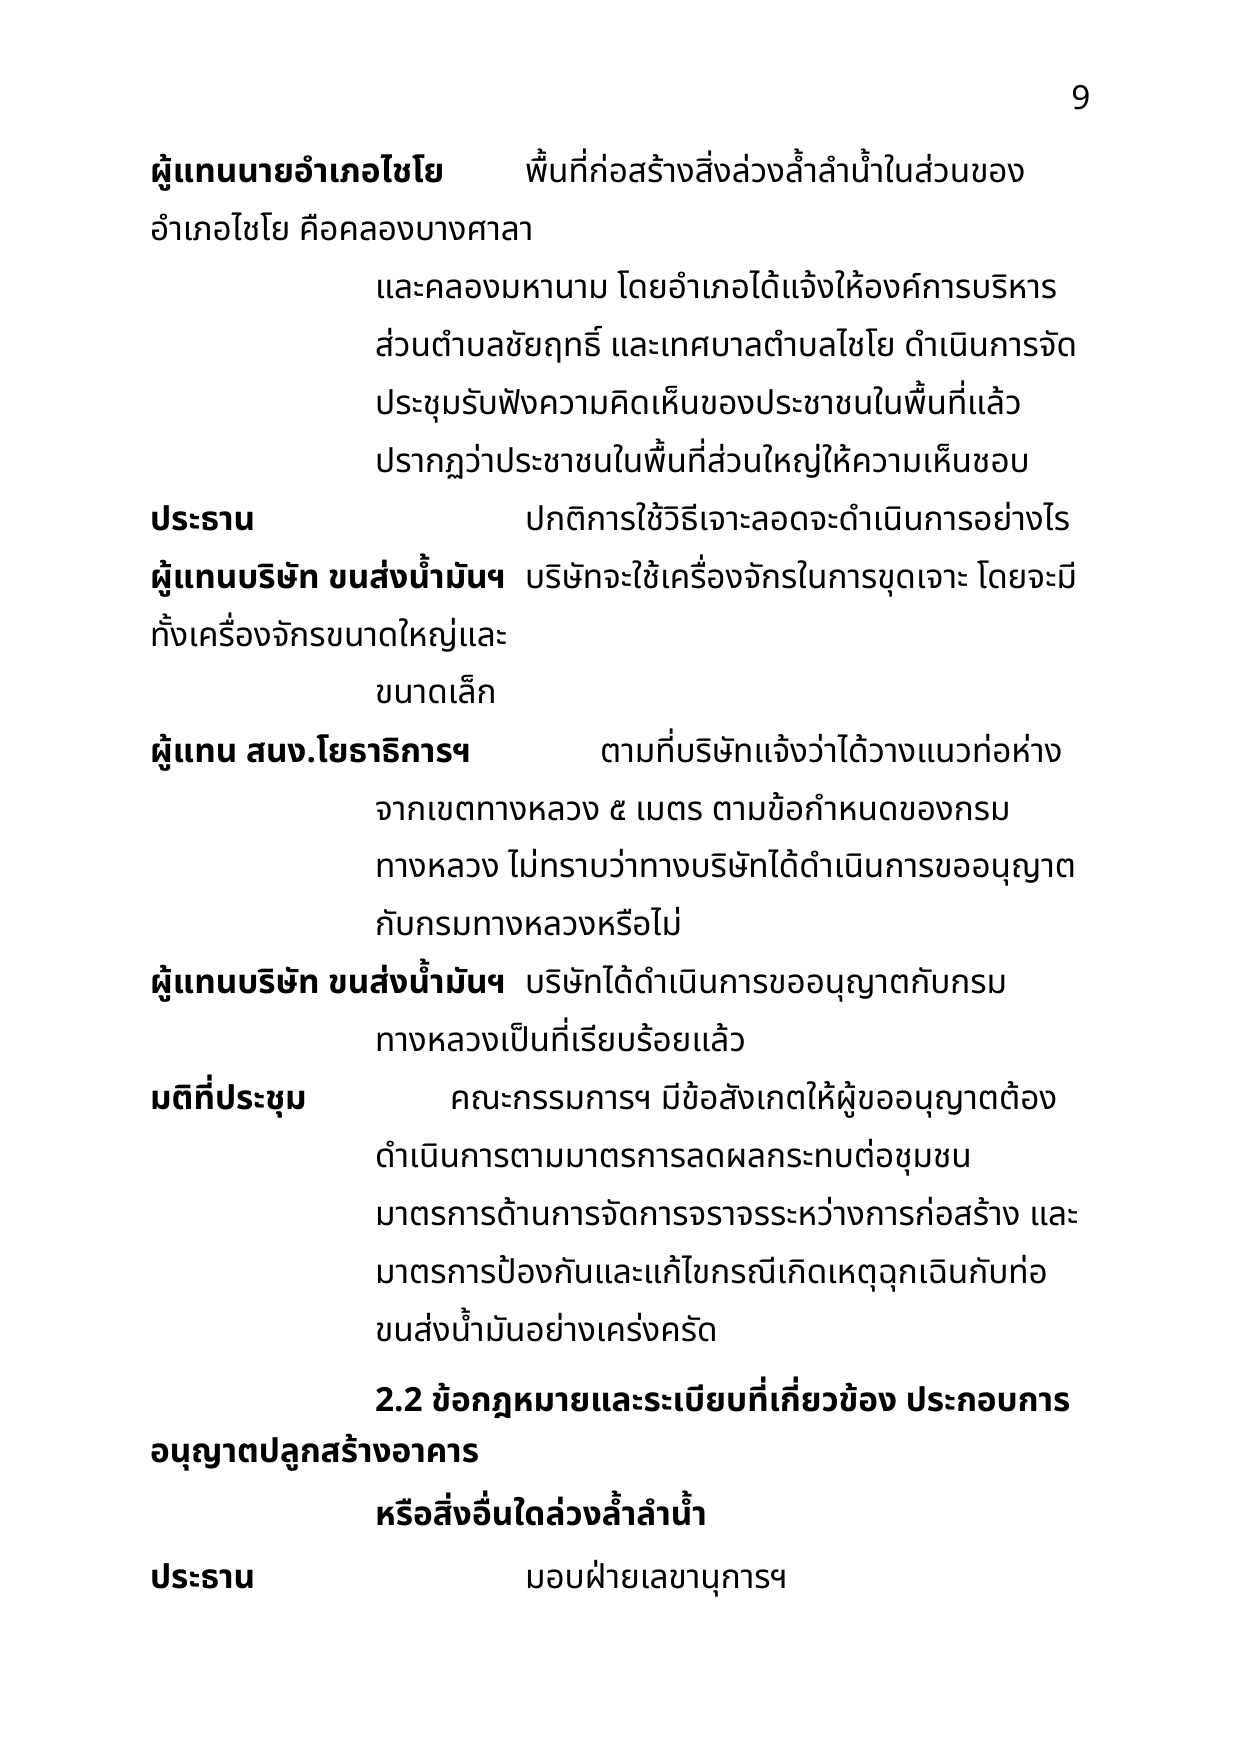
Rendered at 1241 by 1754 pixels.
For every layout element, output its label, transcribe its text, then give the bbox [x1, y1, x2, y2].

text 2.2 ข้อกฎหมายและระเบียบที่เกี่ยวข้อง ประกอบการอนุญาตปลูกสร้างอาคาร [150, 1376, 1090, 1477]
text ประธาน ปกติการใช้วิธีเจาะลอดจะดำเนินการอย่างไร [150, 495, 1090, 545]
text ประธาน มอบฝ่ายเลขานุการฯ [150, 1553, 1090, 1603]
text ขนาดเล็ก [375, 668, 1090, 719]
text หรือสิ่งอื่นใดล่วงล้ำลำน้ำ [300, 1490, 1090, 1540]
text ผู้แทนบริษัท ขนส่งน้ำมันฯ บริษัทได้ดำเนินการขออนุญาตกับกรมทางหลวงเป็นที่เรียบร้อยแล้ว [150, 958, 1090, 1067]
text และคลองมหานาม โดยอำเภอได้แจ้งให้องค์การบริหารส่วนตำบลชัยฤทธิ์ และเทศบาลตำบลไชโย ดำเนินการจัดประชุมรับฟังความคิดเห็นของประชาชนในพื้นที่แล้ว ปรากฏว่าประชาชนในพื้นที่ส่วนใหญ่ให้ความเห็นชอบ [375, 263, 1090, 487]
text ผู้แทนนายอำเภอไชโย พื้นที่ก่อสร้างสิ่งล่วงล้ำลำน้ำในส่วนของอำเภอไชโย คือคลองบางศาลา [150, 147, 1090, 256]
text ผู้แทนบริษัท ขนส่งน้ำมันฯ บริษัทจะใช้เครื่องจักรในการขุดเจาะ โดยจะมีทั้งเครื่องจักรขนาดใหญ่และ [150, 553, 1090, 661]
text ผู้แทน สนง.โยธาธิการฯ ตามที่บริษัทแจ้งว่าได้วางแนวท่อห่างจากเขตทางหลวง ๕ เมตร ตามข้อกำหนดของกรมทางหลวง ไม่ทราบว่าทางบริษัทได้ดำเนินการขออนุญาตกับกรมทางหลวงหรือไม่ [150, 726, 1090, 951]
text มติที่ประชุม คณะกรรมการฯ มีข้อสังเกตให้ผู้ขออนุญาตต้องดำเนินการตามมาตรการลดผลกระทบต่อชุมชน มาตรการด้านการจัดการจราจรระหว่างการก่อสร้าง และมาตรการป้องกันและแก้ไขกรณีเกิดเหตุฉุกเฉินกับท่อขนส่งน้ำมันอย่างเคร่งครัด [150, 1074, 1090, 1356]
